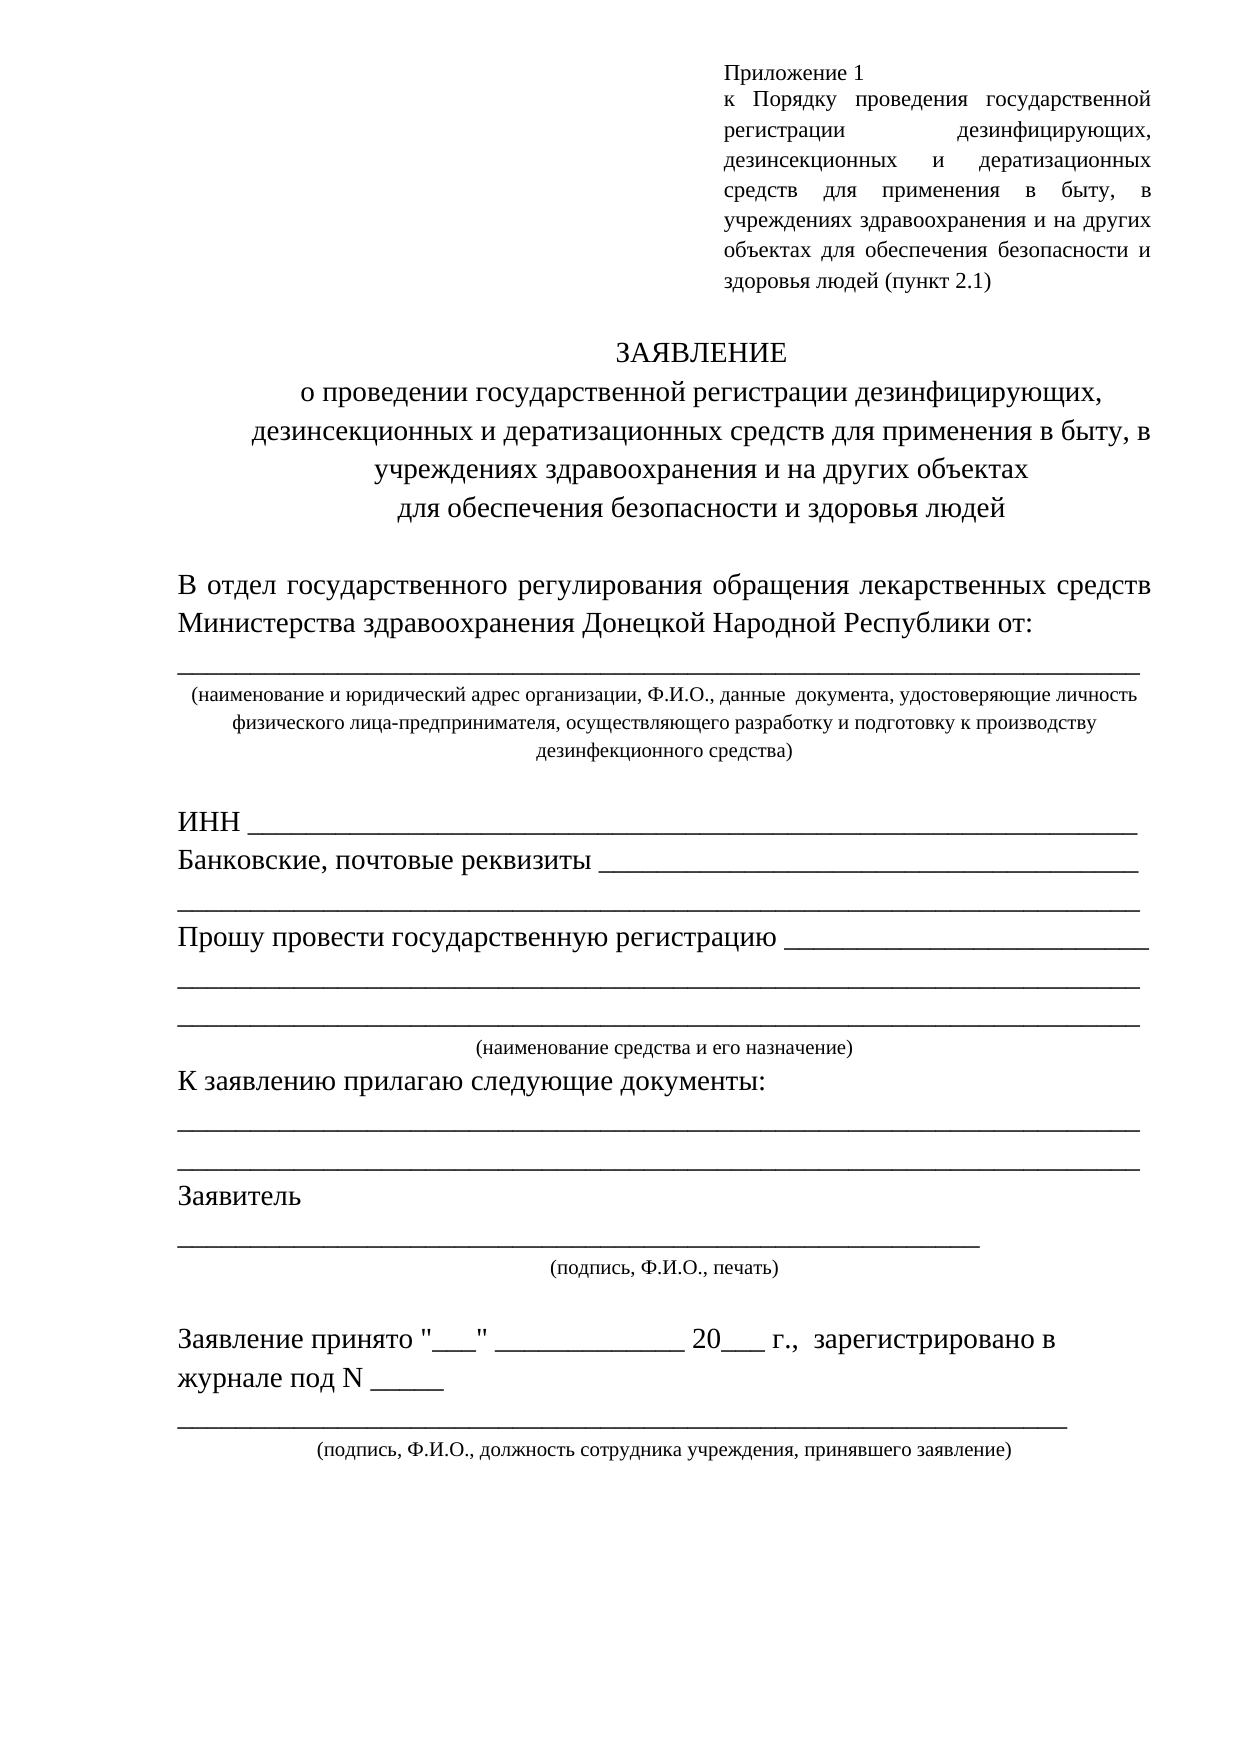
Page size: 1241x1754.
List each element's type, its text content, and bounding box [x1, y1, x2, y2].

list __________________________________________________________________ [177, 958, 1152, 991]
list ИНН _____________________________________________________________ [177, 804, 1152, 837]
list для обеспечения безопасности и здоровья людей [251, 490, 1152, 523]
list __________________________________________________________________ [177, 996, 1152, 1030]
list Прошу провести государственную регистрацию _________________________ [177, 919, 1152, 953]
list Заявление принято "___" _____________ 20___ г., зарегистрировано в [177, 1321, 1152, 1355]
list журнале под N _____ [177, 1360, 1152, 1393]
list о проведении государственной регистрации дезинфицирующих, дезинсекционных и дератизационных средств для применения в быту, в учреждениях здравоохранения и на других объектах [251, 374, 1152, 485]
list ЗАЯВЛЕНИЕ [251, 336, 1152, 369]
list К заявлению прилагаю следующие документы: [177, 1063, 1152, 1096]
list (подпись, Ф.И.О., должность сотрудника учреждения, принявшего заявление) [177, 1437, 1152, 1461]
list Банковские, почтовые реквизиты _____________________________________ [177, 842, 1152, 876]
list В отдел государственного регулирования обращения лекарственных средств Министерства здравоохранения Донецкой Народной Республики от: [177, 567, 1152, 639]
list _____________________________________________________________ [177, 1398, 1152, 1432]
list __________________________________________________________________ [177, 881, 1152, 914]
list Заявитель [177, 1178, 1152, 1212]
list __________________________________________________________________ [177, 644, 1152, 677]
list __________________________________________________________________ [177, 1140, 1152, 1173]
list __________________________________________________________________ [177, 1101, 1152, 1135]
list (наименование и юридический адрес организации, Ф.И.О., данные документа, удостоверяющие личность физического лица-предпринимателя, осуществляющего разработку и подготовку к производству дезинфекционного средства) [177, 682, 1152, 762]
list к Порядку проведения государственной регистрации дезинфицирующих, дезинсекционных и дератизационных средств для применения в быту, в учреждениях здравоохранения и на других объектах для обеспечения безопасности и здоровья людей (пункт 2.1) [723, 86, 1152, 293]
text Приложение 1 [177, 59, 1152, 86]
list (подпись, Ф.И.О., печать) [177, 1255, 1152, 1279]
list (наименование средства и его назначение) [177, 1035, 1152, 1059]
list _______________________________________________________ [177, 1217, 1152, 1250]
